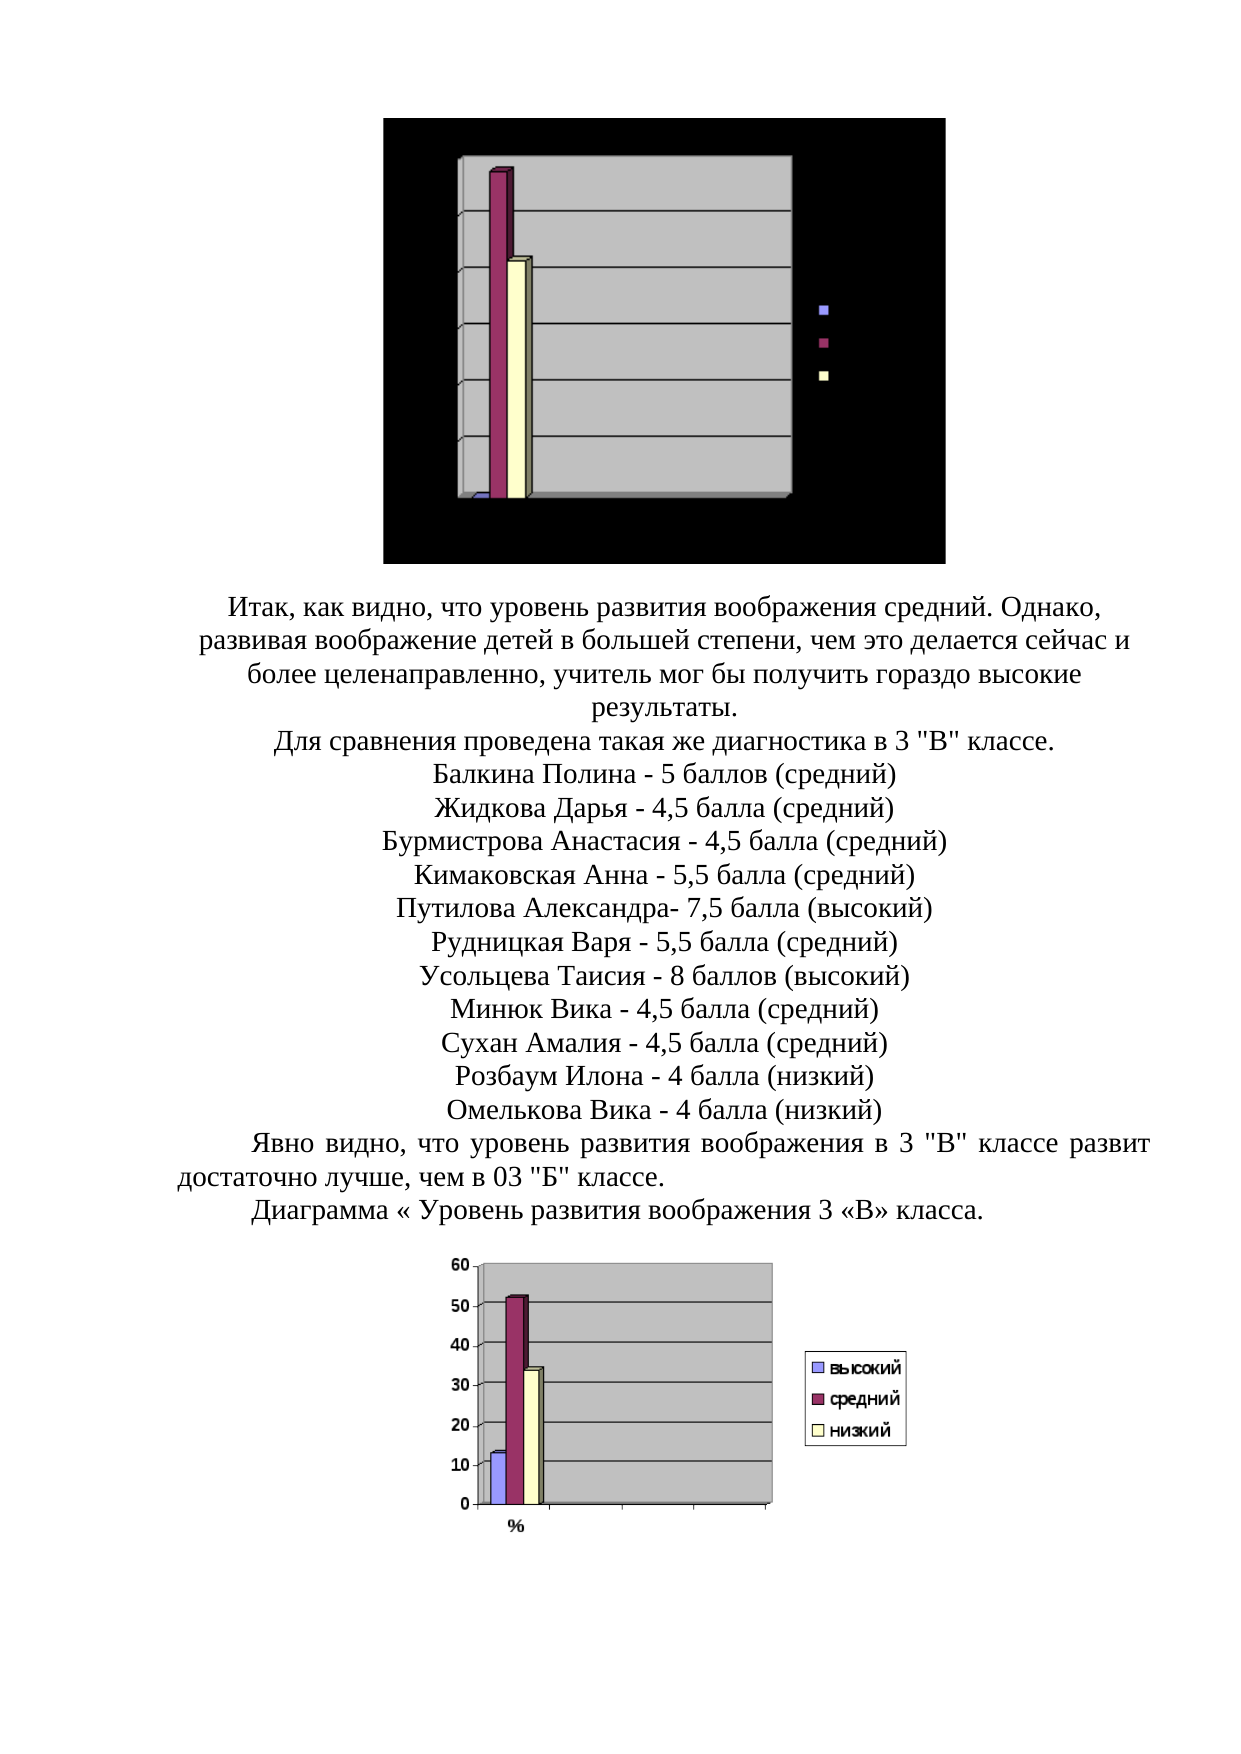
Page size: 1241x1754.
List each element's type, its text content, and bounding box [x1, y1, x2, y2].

text Омелькова Вика - 4 балла (низкий) [177, 1092, 1152, 1125]
text Бурмистрова Анастасия - 4,5 балла (средний) [177, 823, 1152, 857]
text Жидкова Дарья - 4,5 балла (средний) [177, 790, 1152, 823]
text Путилова Александра- 7,5 балла (высокий) [177, 891, 1152, 924]
text Кимаковская Анна - 5,5 балла (средний) [177, 857, 1152, 891]
text Минюк Вика - 4,5 балла (средний) [177, 991, 1152, 1025]
text Итак, как видно, что уровень развития воображения средний. Однако, развивая воображение детей в большей степени, чем это делается сейчас и более целенаправленно, учитель мог бы получить гораздо высокие результаты. [177, 589, 1152, 723]
picture [383, 118, 946, 564]
text Рудницкая Варя - 5,5 балла (средний) [177, 924, 1152, 958]
text Явно видно, что уровень развития воображения в 3 "В" классе развит достаточно лучше, чем в 03 "Б" классе. [177, 1125, 1152, 1192]
text Диаграмма « Уровень развития воображения 3 «В» класса. [177, 1192, 1152, 1226]
text Розбаум Илона - 4 балла (низкий) [177, 1058, 1152, 1092]
text Усольцева Таисия - 8 баллов (высокий) [177, 958, 1152, 991]
text Балкина Полина - 5 баллов (средний) [177, 756, 1152, 790]
picture [407, 1226, 922, 1570]
text Для сравнения проведена такая же диагностика в 3 "В" классе. [177, 723, 1152, 756]
text Сухан Амалия - 4,5 балла (средний) [177, 1025, 1152, 1058]
